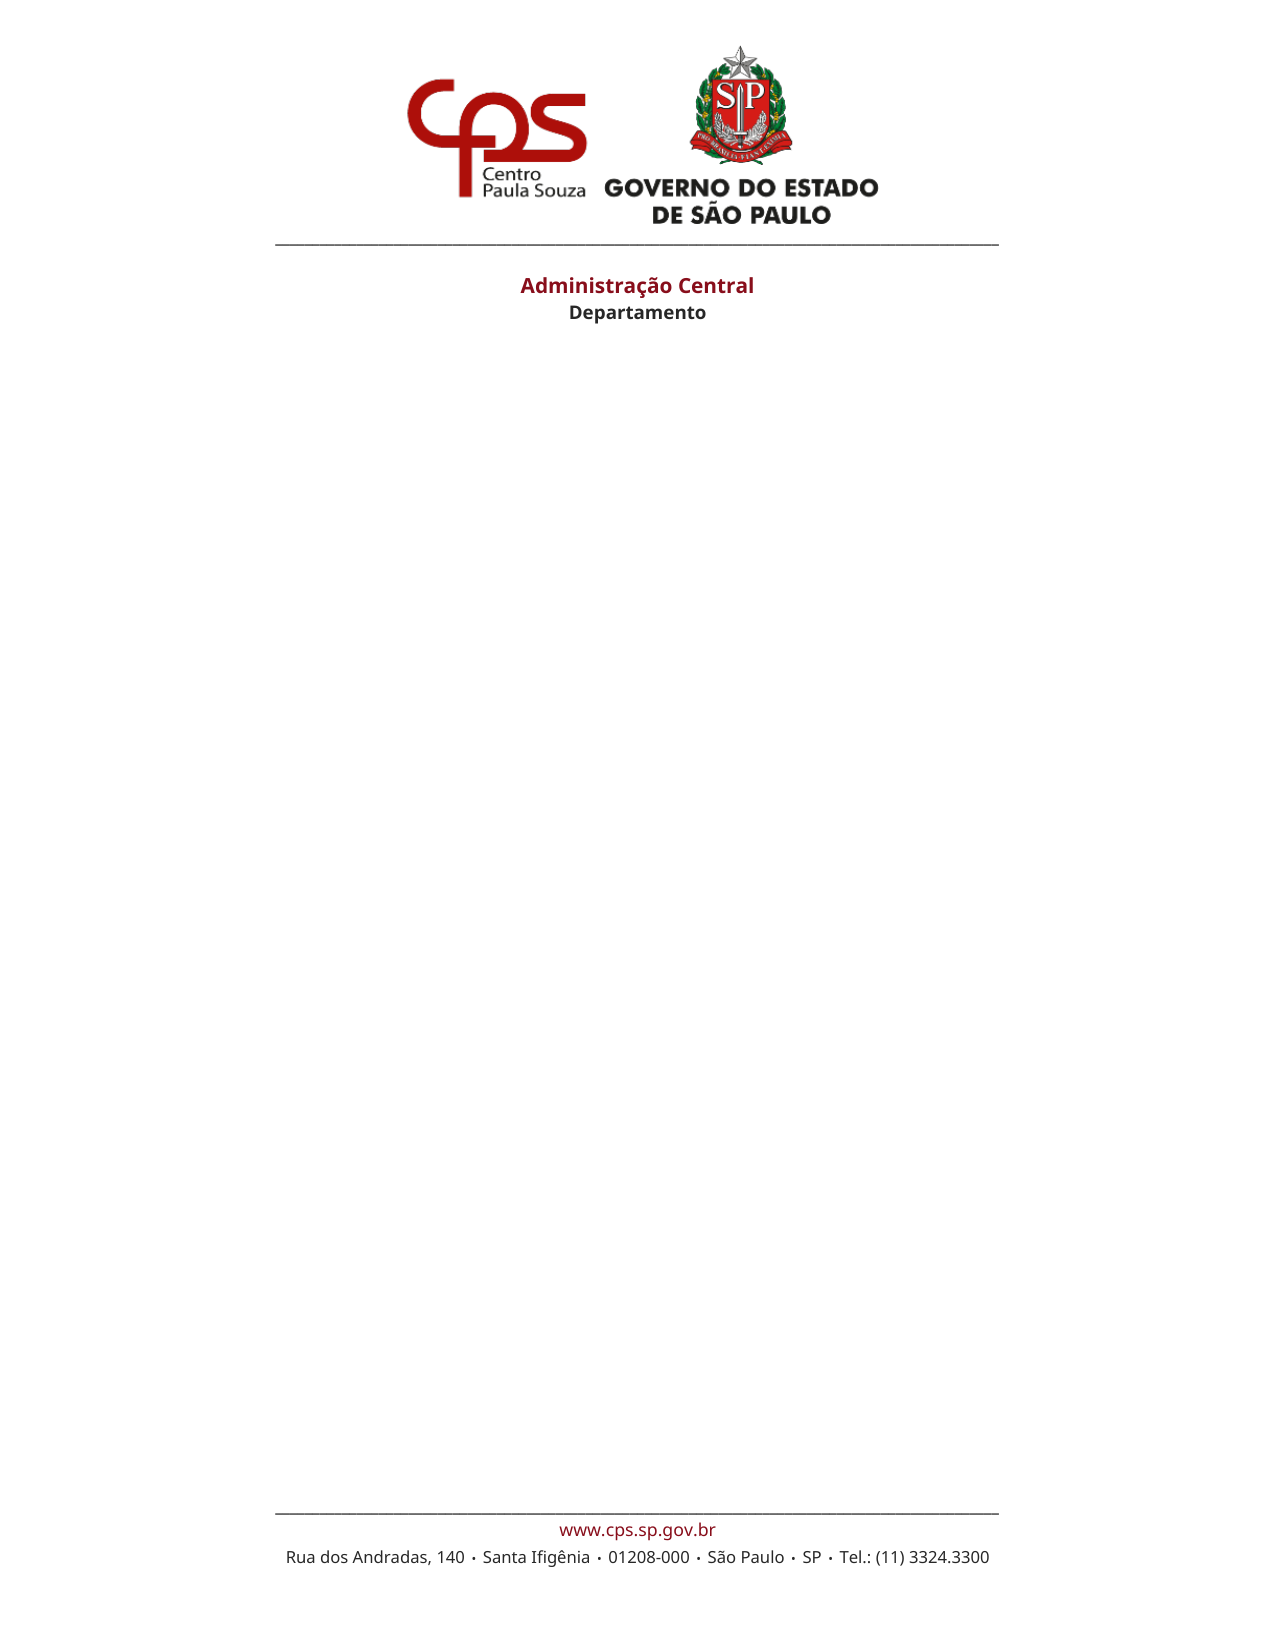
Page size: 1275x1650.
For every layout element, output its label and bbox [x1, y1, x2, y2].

picture [395, 44, 880, 226]
